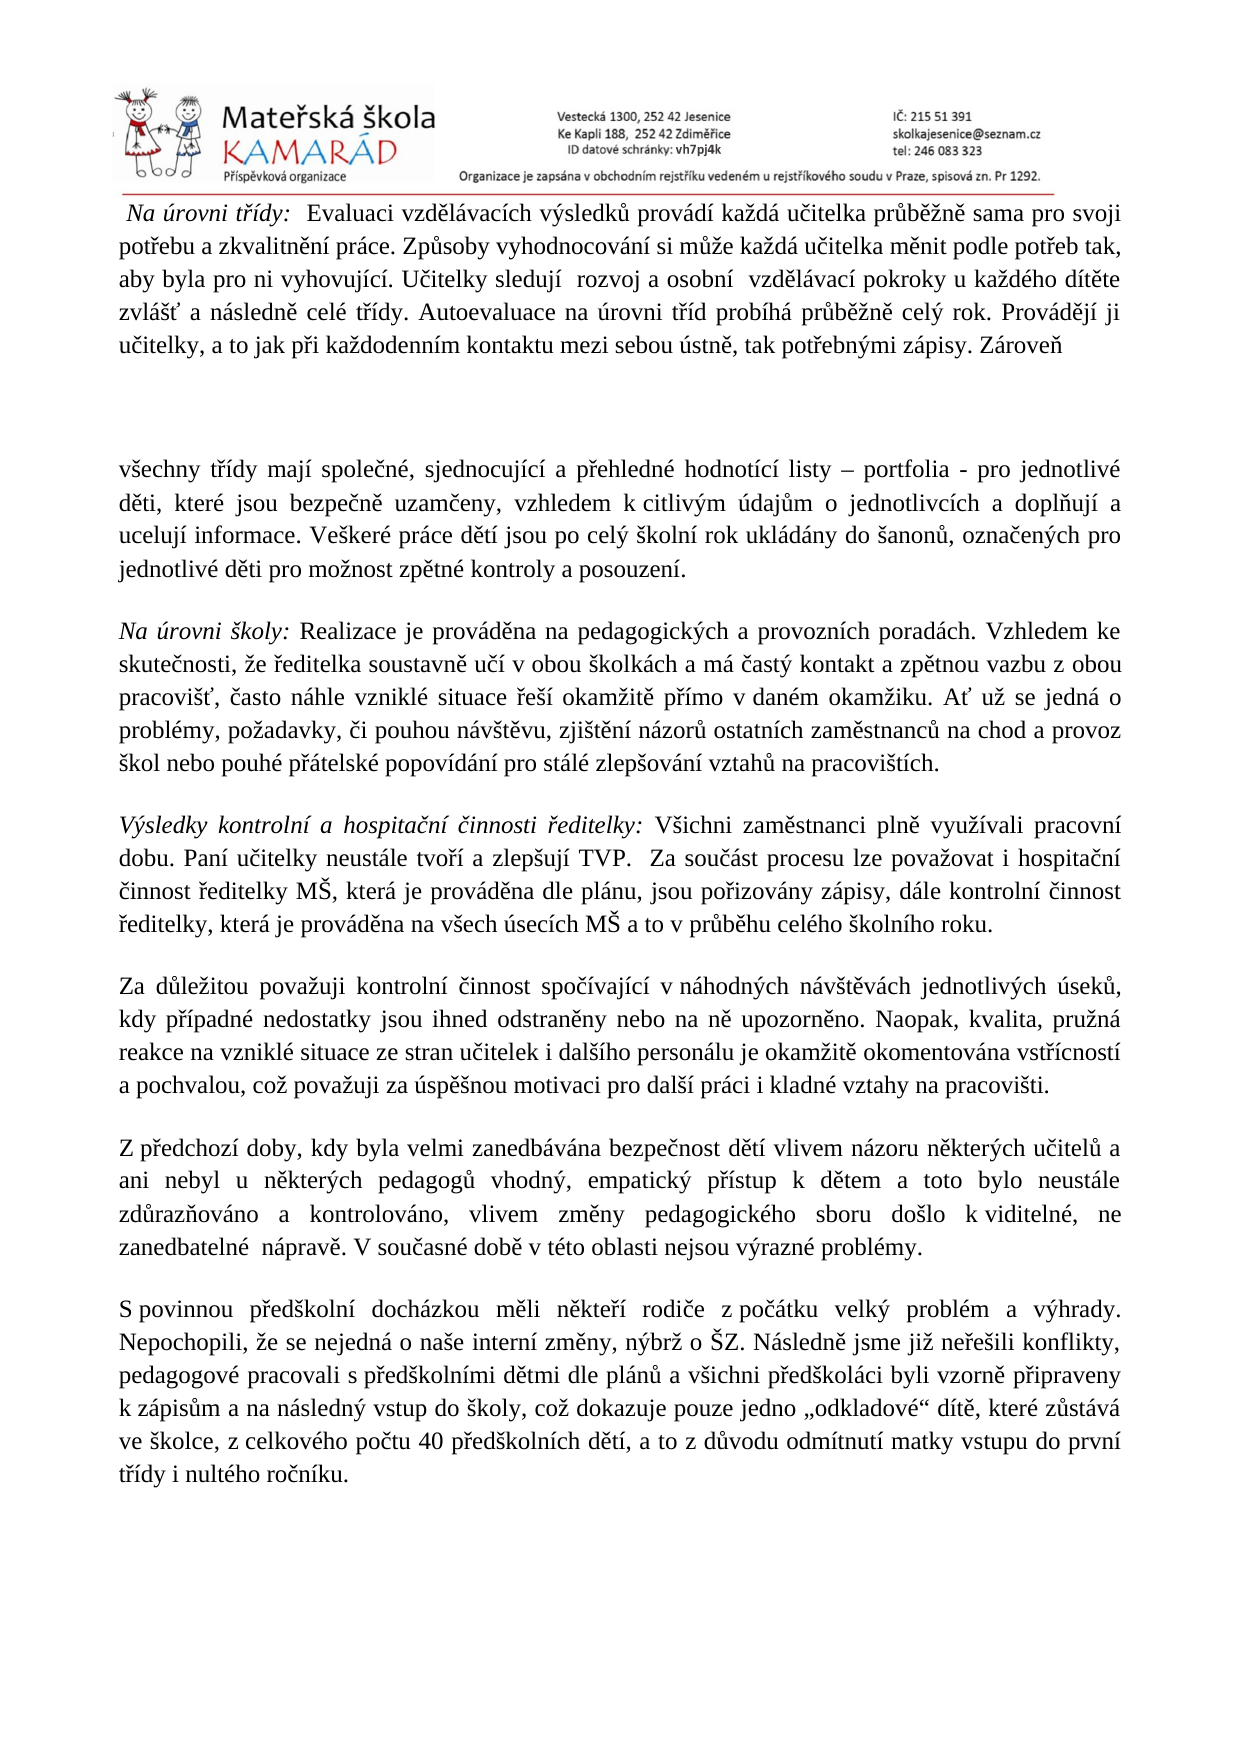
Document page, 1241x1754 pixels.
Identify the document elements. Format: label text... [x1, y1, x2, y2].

text Výsledky kontrolní a hospitační činnosti ředitelky: Všichni zaměstnanci plně využívali pracovní dobu. Paní učitelky neustále tvoří a zlepšují TVP. Za součást procesu lze považovat i hospitační činnost ředitelky MŠ, která je prováděna dle plánu, jsou pořizovány zápisy, dále kontrolní činnost ředitelky, která je prováděna na všech úsecích MŠ a to v průběhu celého školního roku. [118, 810, 1122, 938]
text Za důležitou považuji kontrolní činnost spočívající v náhodných návštěvách jednotlivých úseků, kdy případné nedostatky jsou ihned odstraněny nebo na ně upozorněno. Naopak, kvalita, pružná reakce na vzniklé situace ze stran učitelek i dalšího personálu je okamžitě okomentována vstřícností a pochvalou, což považuji za úspěšnou motivaci pro další práci i kladné vztahy na pracovišti. [118, 971, 1122, 1099]
text Na úrovni třídy: Evaluaci vzdělávacích výsledků provádí každá učitelka průběžně sama pro svoji potřebu a zkvalitnění práce. Způsoby vyhodnocování si může každá učitelka měnit podle potřeb tak, aby byla pro ni vyhovující. Učitelky sledují rozvoj a osobní vzdělávací pokroky u každého dítěte zvlášť a následně celé třídy. Autoevaluace na úrovni tříd probíhá průběžně celý rok. Provádějí ji učitelky, a to jak při každodenním kontaktu mezi sebou ústně, tak potřebnými zápisy. Zároveň [118, 198, 1122, 359]
text Z předchozí doby, kdy byla velmi zanedbávána bezpečnost dětí vlivem názoru některých učitelů a ani nebyl u některých pedagogů vhodný, empatický přístup k dětem a toto bylo neustále zdůrazňováno a kontrolováno, vlivem změny pedagogického sboru došlo k viditelné, ne zanedbatelné nápravě. V současné době v této oblasti nejsou výrazné problémy. [118, 1133, 1122, 1260]
picture [112, 73, 1058, 199]
text S povinnou předškolní docházkou měli někteří rodiče z počátku velký problém a výhrady. Nepochopili, že se nejedná o naše interní změny, nýbrž o ŠZ. Následně jsme již neřešili konflikty, pedagogové pracovali s předškolními dětmi dle plánů a všichni předškoláci byli vzorně připraveny k zápisům a na následný vstup do školy, což dokazuje pouze jedno „odkladové“ dítě, které zůstává ve školce, z celkového počtu 40 předškolních dětí, a to z důvodu odmítnutí matky vstupu do první třídy i nultého ročníku. [118, 1294, 1122, 1488]
text všechny třídy mají společné, sjednocující a přehledné hodnotící listy – portfolia - pro jednotlivé děti, které jsou bezpečně uzamčeny, vzhledem k citlivým údajům o jednotlivcích a doplňují a ucelují informace. Veškeré práce dětí jsou po celý školní rok ukládány do šanonů, označených pro jednotlivé děti pro možnost zpětné kontroly a posouzení. [118, 454, 1122, 582]
text Na úrovni školy: Realizace je prováděna na pedagogických a provozních poradách. Vzhledem ke skutečnosti, že ředitelka soustavně učí v obou školkách a má častý kontakt a zpětnou vazbu z obou pracovišť, často náhle vzniklé situace řeší okamžitě přímo v daném okamžiku. Ať už se jedná o problémy, požadavky, či pouhou návštěvu, zjištění názorů ostatních zaměstnanců na chod a provoz škol nebo pouhé přátelské popovídání pro stálé zlepšování vztahů na pracovištích. [118, 616, 1122, 777]
